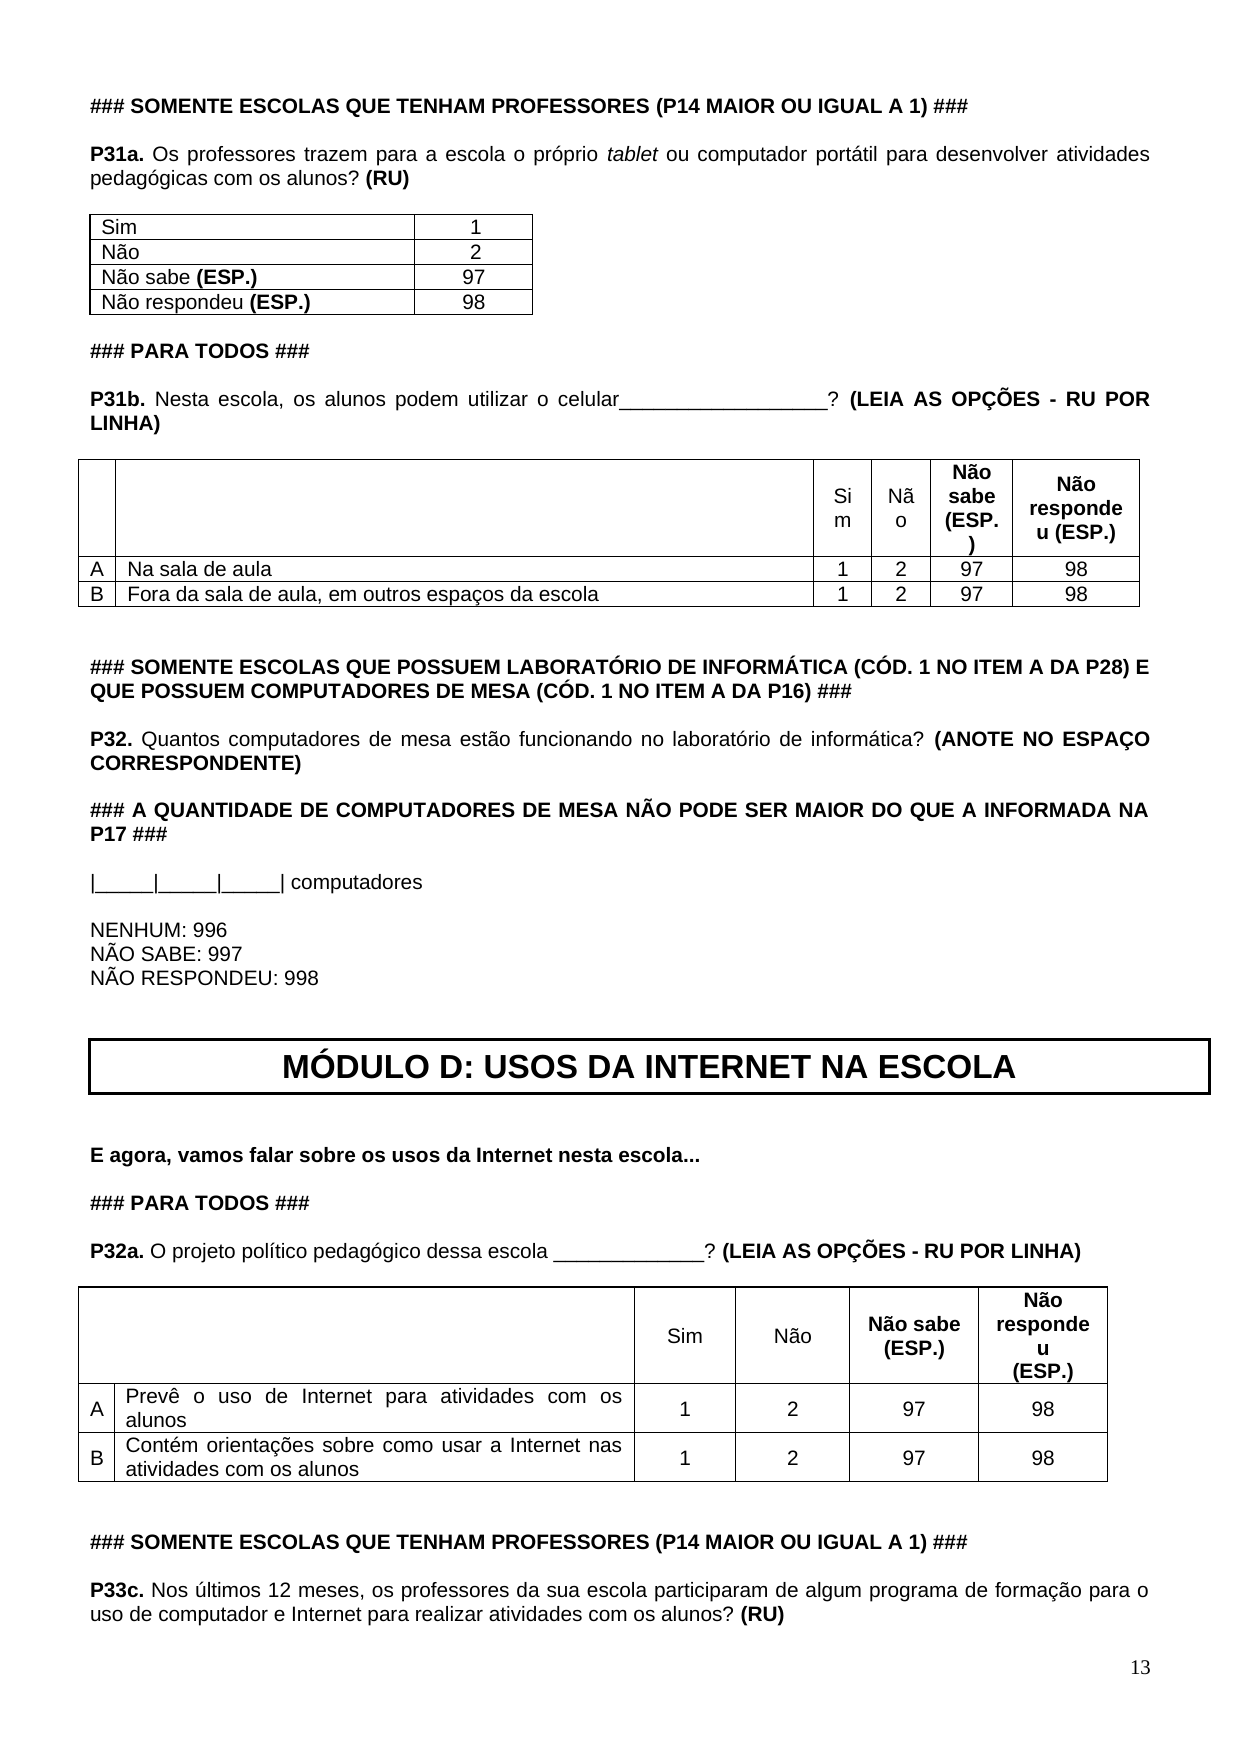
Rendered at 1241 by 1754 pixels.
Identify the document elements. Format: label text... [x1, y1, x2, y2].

table_header Sim [814, 460, 871, 556]
table_cell 2 [736, 1384, 849, 1432]
table_cell 98 [1013, 582, 1139, 606]
table_header Não [736, 1288, 849, 1383]
table_cell Não respondeu (ESP.) [91, 290, 414, 314]
text |_____|_____|_____| computadores [90, 870, 1150, 894]
table_cell Na sala de aula [116, 557, 813, 581]
table_cell 98 [1013, 557, 1139, 581]
table_cell Não [91, 240, 414, 264]
table_header Não sabe (ESP.) [931, 460, 1012, 556]
table_header 1 [415, 215, 532, 239]
table_cell A [79, 1384, 114, 1432]
table_cell 97 [850, 1433, 978, 1481]
table_header Sim [635, 1288, 735, 1383]
table_cell 2 [872, 582, 930, 606]
table_cell B [79, 582, 115, 606]
table_cell 97 [931, 582, 1012, 606]
table_cell 2 [872, 557, 930, 581]
text P31b. Nesta escola, os alunos podem utilizar o celular__________________? (LEIA AS OPÇÕES - RU POR LINHA) [90, 387, 1150, 435]
table_header [116, 460, 813, 556]
table_cell 97 [931, 557, 1012, 581]
text ### A QUANTIDADE DE COMPUTADORES DE MESA NÃO PODE SER MAIOR DO QUE A INFORMADA NA P17 ### [90, 798, 1150, 846]
table_header Não [872, 460, 930, 556]
table_cell 1 [635, 1384, 735, 1432]
table_cell 98 [979, 1384, 1107, 1432]
text ### PARA TODOS ### [90, 339, 1150, 363]
text P31a. Os professores trazem para a escola o próprio tablet ou computador portátil para desenvolver atividades pedagógicas com os alunos? (RU) [90, 142, 1150, 190]
text NÃO RESPONDEU: 998 [90, 966, 1150, 990]
table_header Sim [91, 215, 414, 239]
table_cell 2 [736, 1433, 849, 1481]
table_cell 98 [415, 290, 532, 314]
table_cell 1 [814, 557, 871, 581]
table_header Não respondeu (ESP.) [979, 1288, 1107, 1383]
table_cell 1 [635, 1433, 735, 1481]
text ### SOMENTE ESCOLAS QUE POSSUEM LABORATÓRIO DE INFORMÁTICA (CÓD. 1 NO ITEM A DA P28) E QUE POSSUEM COMPUTADORES DE MESA (CÓD. 1 NO ITEM A DA P16) ### [90, 654, 1150, 702]
table_header Não respondeu (ESP.) [1013, 460, 1139, 556]
text ### SOMENTE ESCOLAS QUE TENHAM PROFESSORES (P14 MAIOR OU IGUAL A 1) ### [90, 94, 1150, 118]
table_cell 1 [814, 582, 871, 606]
text E agora, vamos falar sobre os usos da Internet nesta escola... [90, 1143, 1150, 1167]
table_header MÓDULO D: USOS DA INTERNET NA ESCOLA [91, 1041, 1208, 1092]
table_header Não sabe (ESP.) [850, 1288, 978, 1383]
table_cell A [79, 557, 115, 581]
text P33c. Nos últimos 12 meses, os professores da sua escola participaram de algum programa de formação para o uso de computador e Internet para realizar atividades com os alunos? (RU) [90, 1578, 1150, 1626]
table_cell 98 [979, 1433, 1107, 1481]
text NÃO SABE: 997 [90, 942, 1150, 966]
table_cell 97 [850, 1384, 978, 1432]
table_cell Não sabe (ESP.) [91, 265, 414, 289]
table_cell 97 [415, 265, 532, 289]
text ### PARA TODOS ### [90, 1191, 1150, 1214]
table_cell Fora da sala de aula, em outros espaços da escola [116, 582, 813, 606]
text P32. Quantos computadores de mesa estão funcionando no laboratório de informática? (ANOTE NO ESPAÇO CORRESPONDENTE) [90, 726, 1150, 774]
table_cell Contém orientações sobre como usar a Internet nas atividades com os alunos [115, 1433, 634, 1481]
text P32a. O projeto político pedagógico dessa escola _____________? (LEIA AS OPÇÕES - RU POR LINHA) [90, 1238, 1150, 1262]
table_header [79, 1288, 634, 1383]
table_cell B [79, 1433, 114, 1481]
table_header [79, 460, 115, 556]
text ### SOMENTE ESCOLAS QUE TENHAM PROFESSORES (P14 MAIOR OU IGUAL A 1) ### [90, 1530, 1150, 1554]
text NENHUM: 996 [90, 918, 1150, 942]
table_cell Prevê o uso de Internet para atividades com os alunos [115, 1384, 634, 1432]
table_cell 2 [415, 240, 532, 264]
